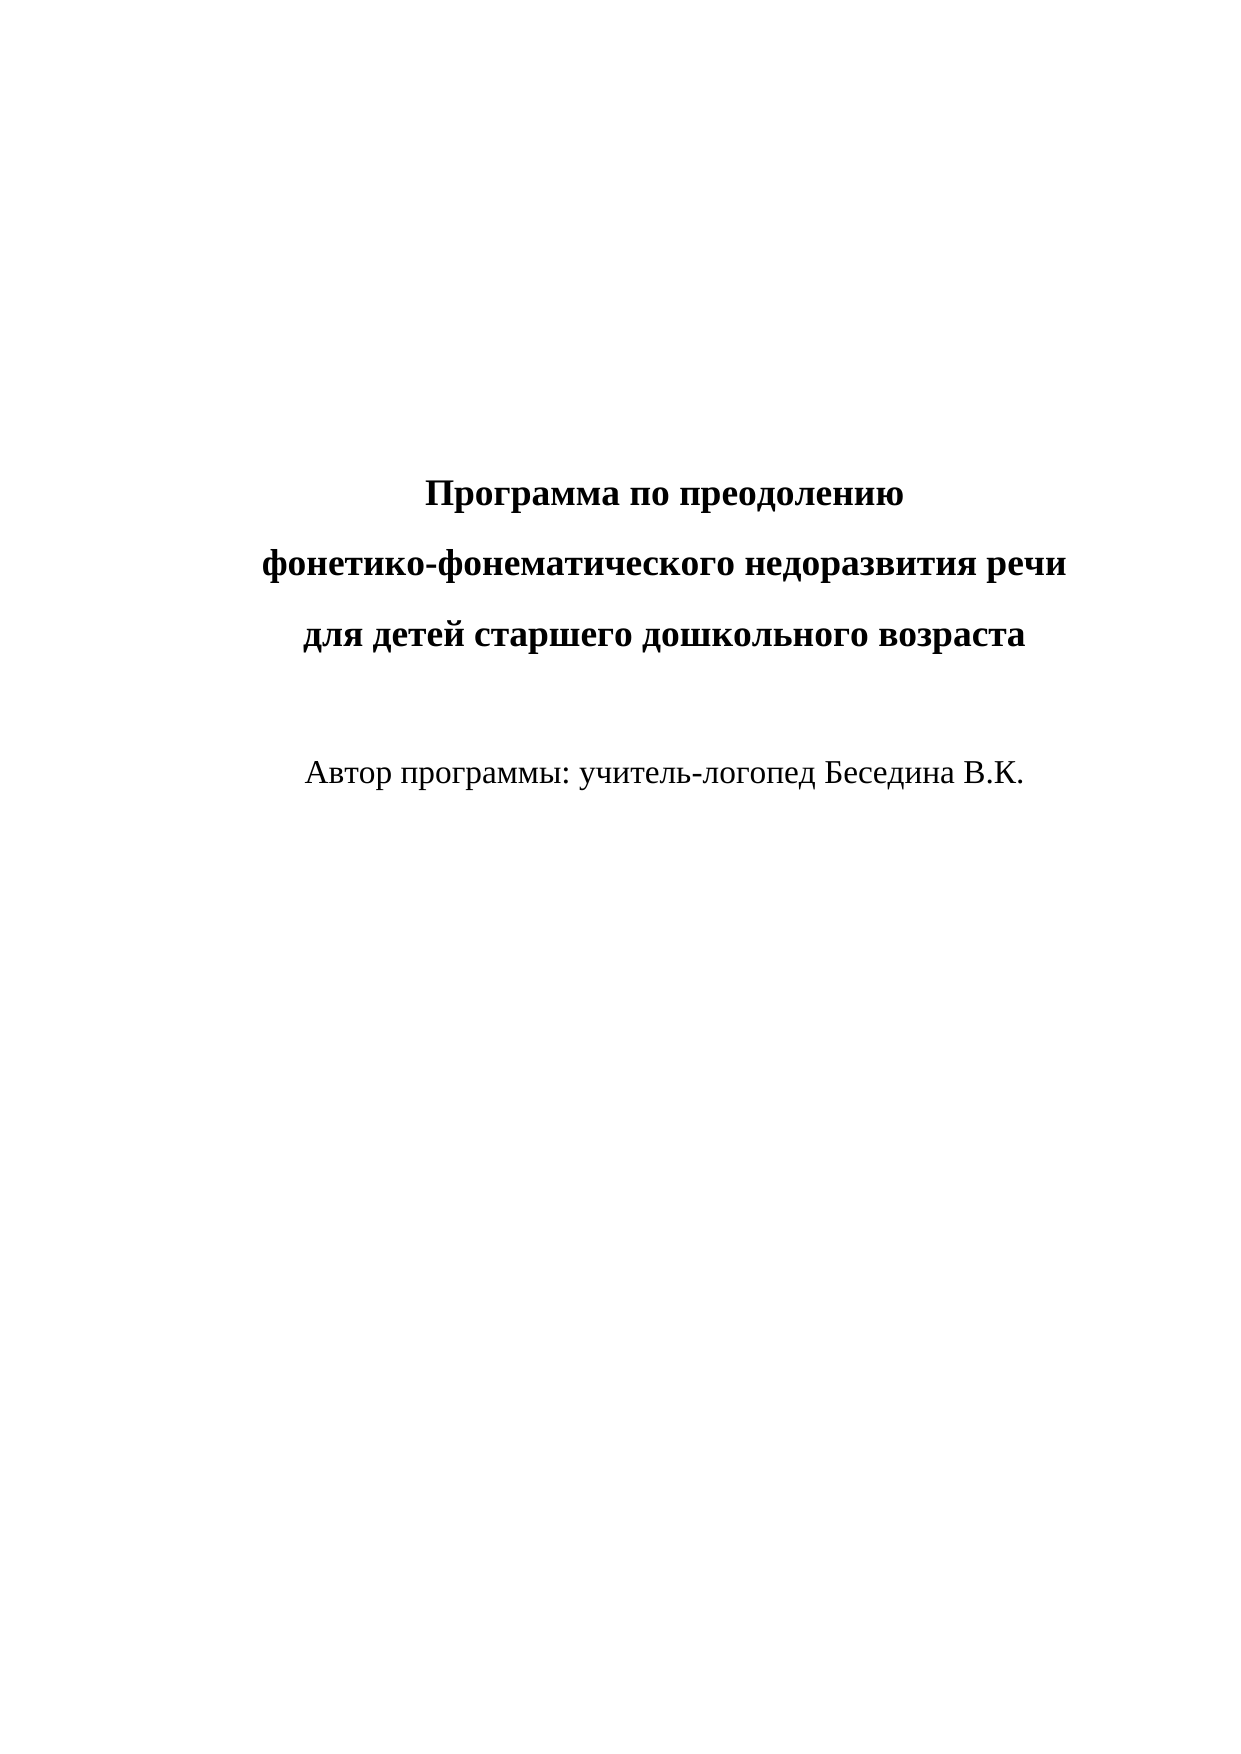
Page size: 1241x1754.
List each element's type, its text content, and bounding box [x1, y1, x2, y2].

text Автор программы: учитель-логопед Беседина В.К. [177, 752, 1152, 790]
text Программа по преодолению [177, 470, 1152, 513]
text для детей старшего дошкольного возраста [177, 611, 1152, 654]
text фонетико-фонематического недоразвития речи [177, 541, 1152, 584]
